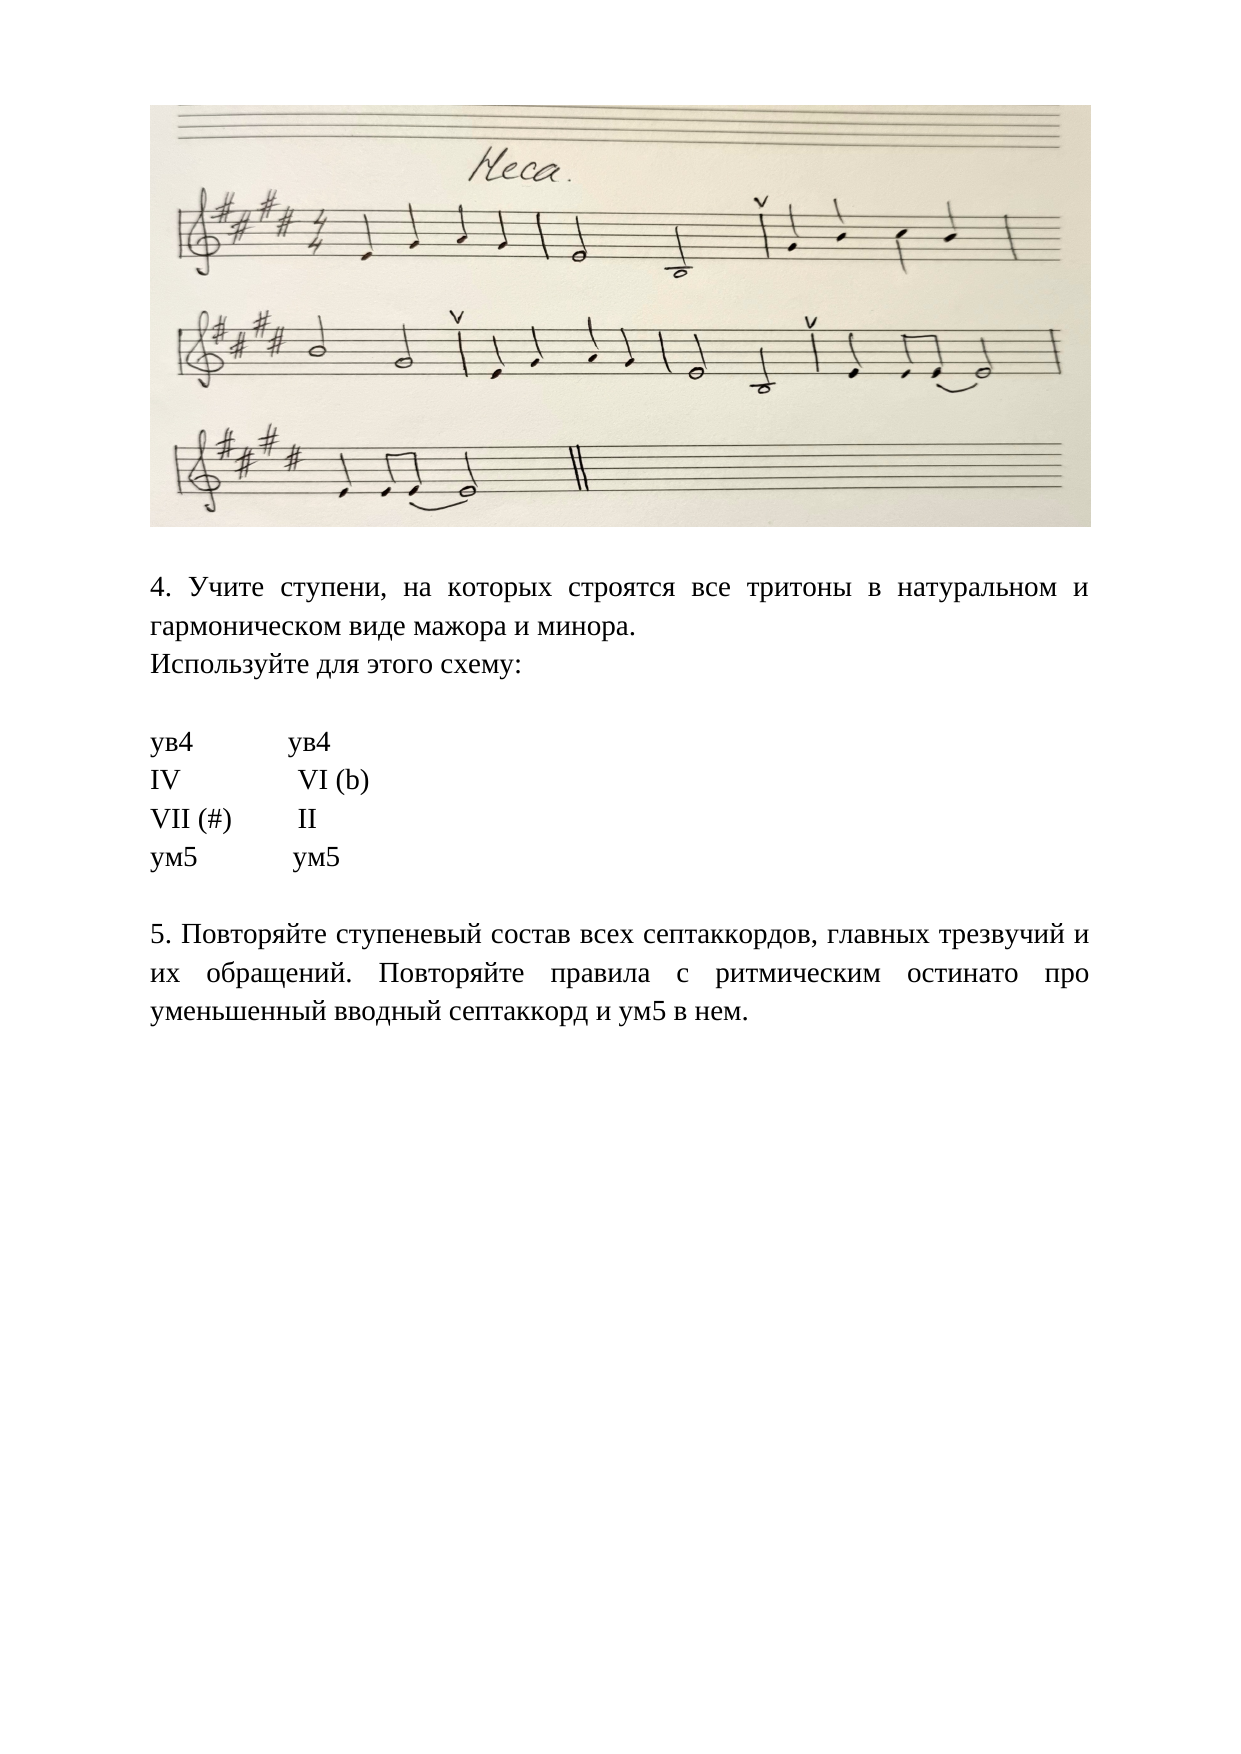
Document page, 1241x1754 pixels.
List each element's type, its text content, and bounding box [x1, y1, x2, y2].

text ум5 ум5 [150, 839, 1090, 873]
text 5. Повторяйте ступеневый состав всех септаккордов, главных трезвучий и их обращений. Повторяйте правила с ритмическим остинато про уменьшенный вводный септаккорд и ум5 в нем. [150, 916, 1090, 1027]
text 4. Учите ступени, на которых строятся все тритоны в натуральном и гармоническом виде мажора и минора. [150, 569, 1090, 642]
text ув4 ув4 [150, 724, 1090, 757]
text VII (#) II [150, 801, 1090, 834]
text IV VI (b) [150, 762, 1090, 796]
text Используйте для этого схему: [150, 647, 1090, 680]
picture [150, 105, 1091, 527]
